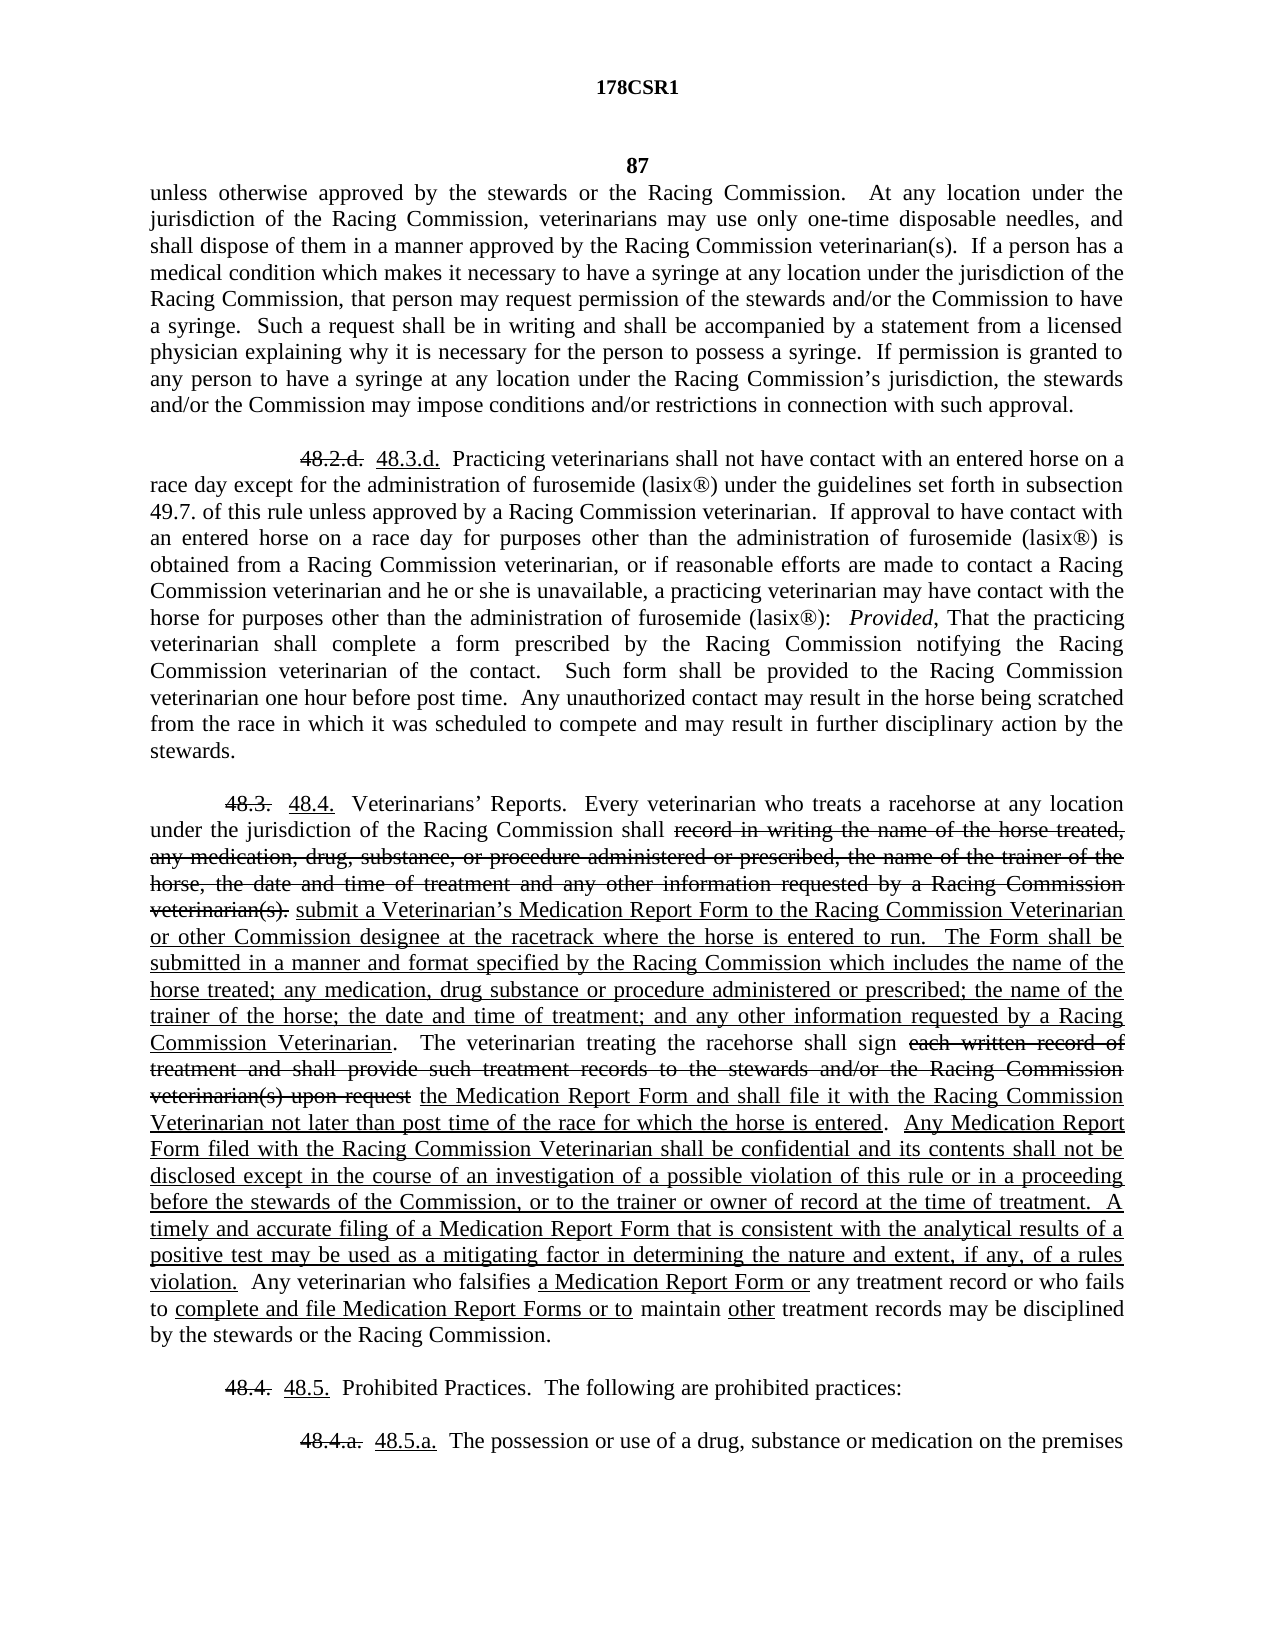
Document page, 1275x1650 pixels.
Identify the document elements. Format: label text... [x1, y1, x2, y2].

text 48.3. 48.4. Veterinarians’ Reports. Every veterinarian who treats a racehorse at any location under the jurisdiction of the Racing Commission shall record in writing the name of the horse treated, any medication, drug, substance, or procedure administered or prescribed, the name of the trainer of the horse, the date and time of treatment and any other information requested by a Racing Commission veterinarian(s). submit a Veterinarian’s Medication Report Form to the Racing Commission Veterinarian or other Commission designee at the racetrack where the horse is entered to run. The Form shall be submitted in a manner and format specified by the Racing Commission which includes the name of the horse treated; any medication, drug substance or procedure administered or prescribed; the name of the trainer of the horse; the date and time of treatment; and any other information requested by a Racing Commission Veterinarian. The veterinarian treating the racehorse shall sign each written record of treatment and shall provide such treatment records to the stewards and/or the Racing Commission veterinarian(s) upon request the Medication Report Form and shall file it with the Racing Commission Veterinarian not later than post time of the race for which the horse is entered. Any Medication Report Form filed with the Racing Commission Veterinarian shall be confidential and its contents shall not be disclosed except in the course of an investigation of a possible violation of this rule or in a proceeding before the stewards of the Commission, or to the trainer or owner of record at the time of treatment. A timely and accurate filing of a Medication Report Form that is consistent with the analytical results of a positive test may be used as a mitigating factor in determining the nature and extent, if any, of a rules violation. Any veterinarian who falsifies a Medication Report Form or any treatment record or who fails to complete and file Medication Report Forms or to maintain other treatment records may be disciplined by the stewards or the Racing Commission. [150, 1026, 1125, 1185]
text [150, 152, 1125, 418]
text 48.3. 48.4. Veterinarians’ Reports. Every veterinarian who treats a racehorse at any location under the jurisdiction of the Racing Commission shall record in writing the name of the horse treated, any medication, drug, substance, or procedure administered or prescribed, the name of the trainer of the horse, the date and time of treatment and any other information requested by a Racing Commission veterinarian(s). submit a Veterinarian’s Medication Report Form to the Racing Commission Veterinarian or other Commission designee at the racetrack where the horse is entered to run. The Form shall be submitted in a manner and format specified by the Racing Commission which includes the name of the horse treated; any medication, drug substance or procedure administered or prescribed; the name of the trainer of the horse; the date and time of treatment; and any other information requested by a Racing Commission Veterinarian. The veterinarian treating the racehorse shall sign each written record of treatment and shall provide such treatment records to the stewards and/or the Racing Commission veterinarian(s) upon request the Medication Report Form and shall file it with the Racing Commission Veterinarian not later than post time of the race for which the horse is entered. Any Medication Report Form filed with the Racing Commission Veterinarian shall be confidential and its contents shall not be disclosed except in the course of an investigation of a possible violation of this rule or in a proceeding before the stewards of the Commission, or to the trainer or owner of record at the time of treatment. A timely and accurate filing of a Medication Report Form that is consistent with the analytical results of a positive test may be used as a mitigating factor in determining the nature and extent, if any, of a rules violation. Any veterinarian who falsifies a Medication Report Form or any treatment record or who fails to complete and file Medication Report Forms or to maintain other treatment records may be disciplined by the stewards or the Racing Commission. [150, 1186, 1125, 1347]
text 48.4. 48.5. Prohibited Practices. The following are prohibited practices: [150, 1374, 1125, 1401]
text 48.2.d. 48.3.d. Practicing veterinarians shall not have contact with an entered horse on a race day except for the administration of furosemide (lasix®) under the guidelines set forth in subsection 49.7. of this rule unless approved by a Racing Commission veterinarian. If approval to have contact with an entered horse on a race day for purposes other than the administration of furosemide (lasix®) is obtained from a Racing Commission veterinarian, or if reasonable efforts are made to contact a Racing Commission veterinarian and he or she is unavailable, a practicing veterinarian may have contact with the horse for purposes other than the administration of furosemide (lasix®): Provided, That the practicing veterinarian shall complete a form prescribed by the Racing Commission notifying the Racing Commission veterinarian of the contact. Such form shall be provided to the Racing Commission veterinarian one hour before post time. Any unauthorized contact may result in the horse being scratched from the race in which it was scheduled to compete and may result in further disciplinary action by the stewards. [150, 444, 1125, 763]
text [150, 1427, 1125, 1454]
